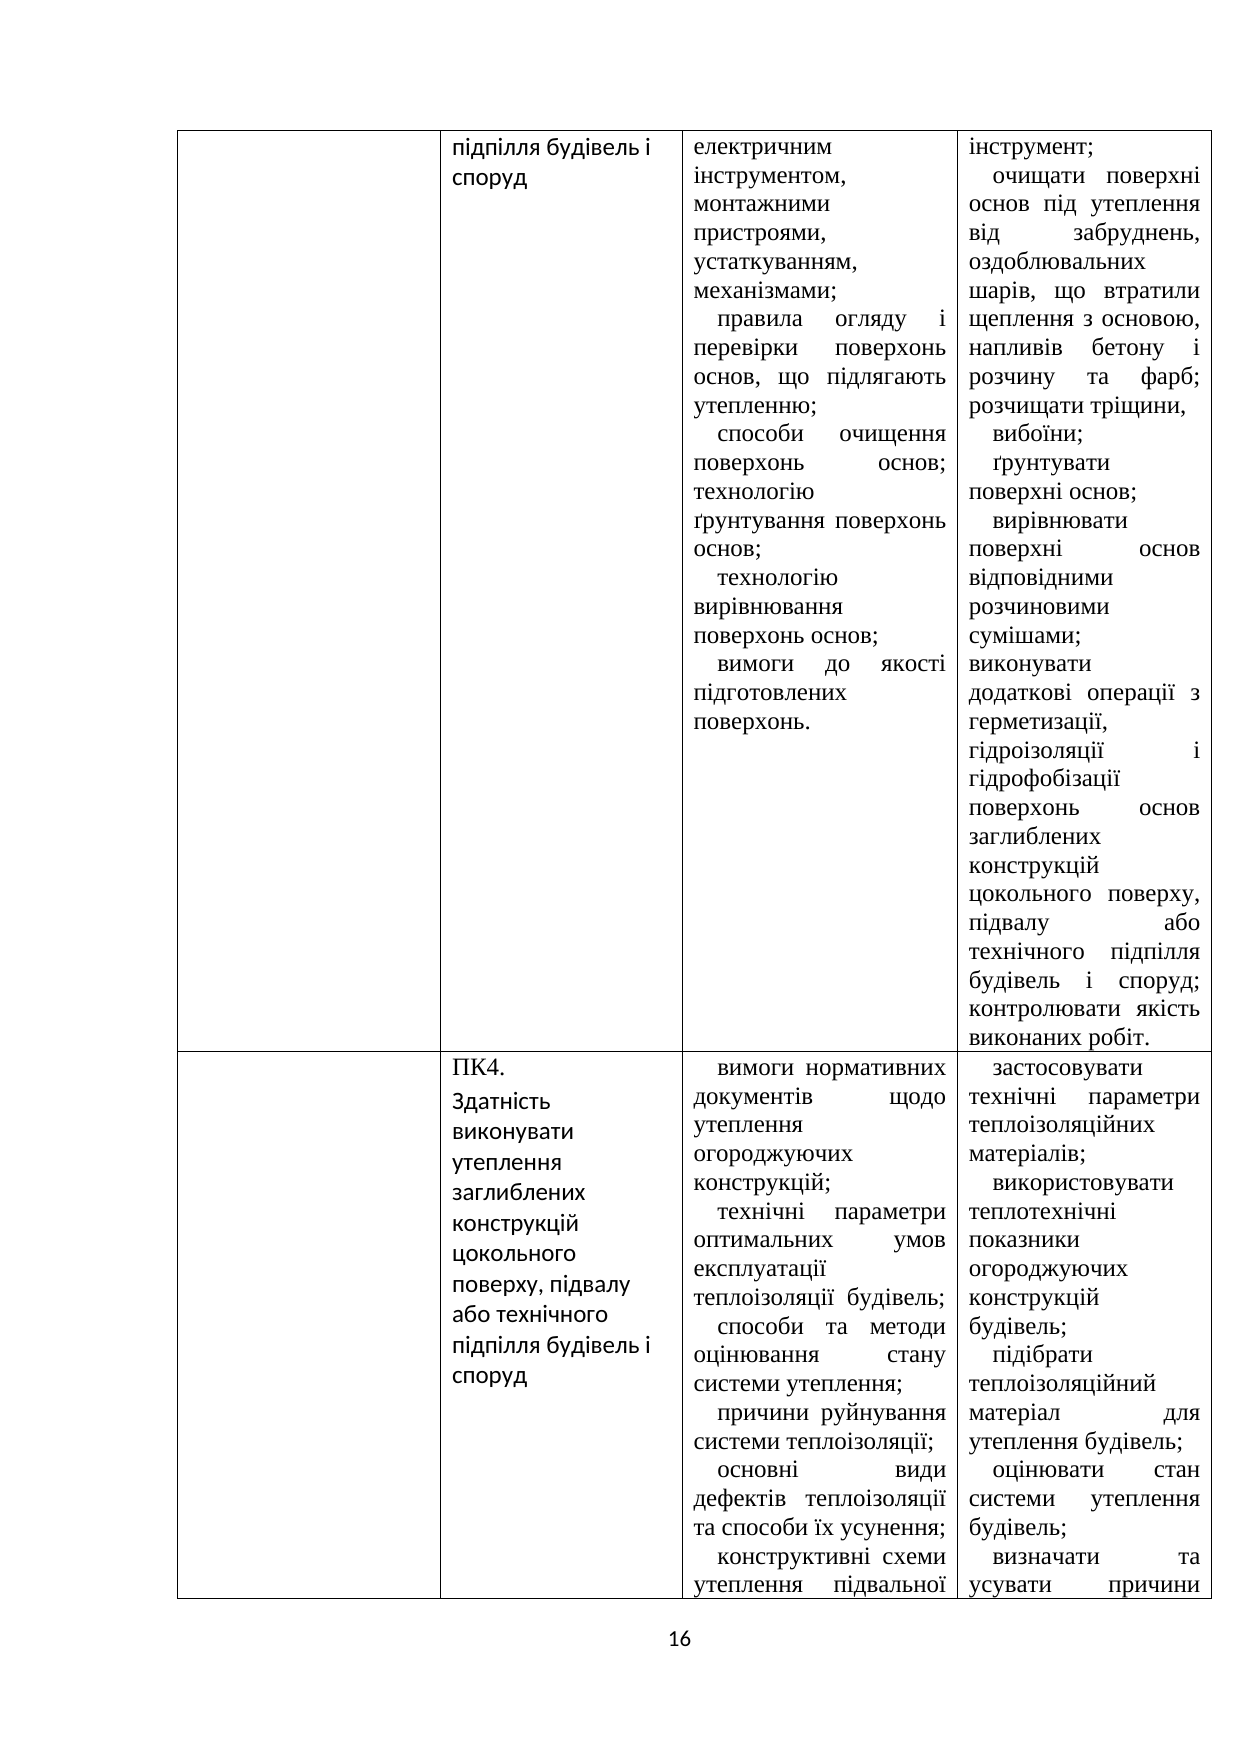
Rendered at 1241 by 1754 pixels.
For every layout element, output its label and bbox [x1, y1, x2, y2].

table_cell [958, 131, 1211, 1051]
table_cell [441, 131, 682, 1051]
table_cell [683, 1052, 957, 1598]
table_cell [958, 1052, 1211, 1598]
table_cell [441, 1052, 682, 1598]
table_cell [178, 1052, 440, 1598]
table_cell [683, 131, 957, 1051]
